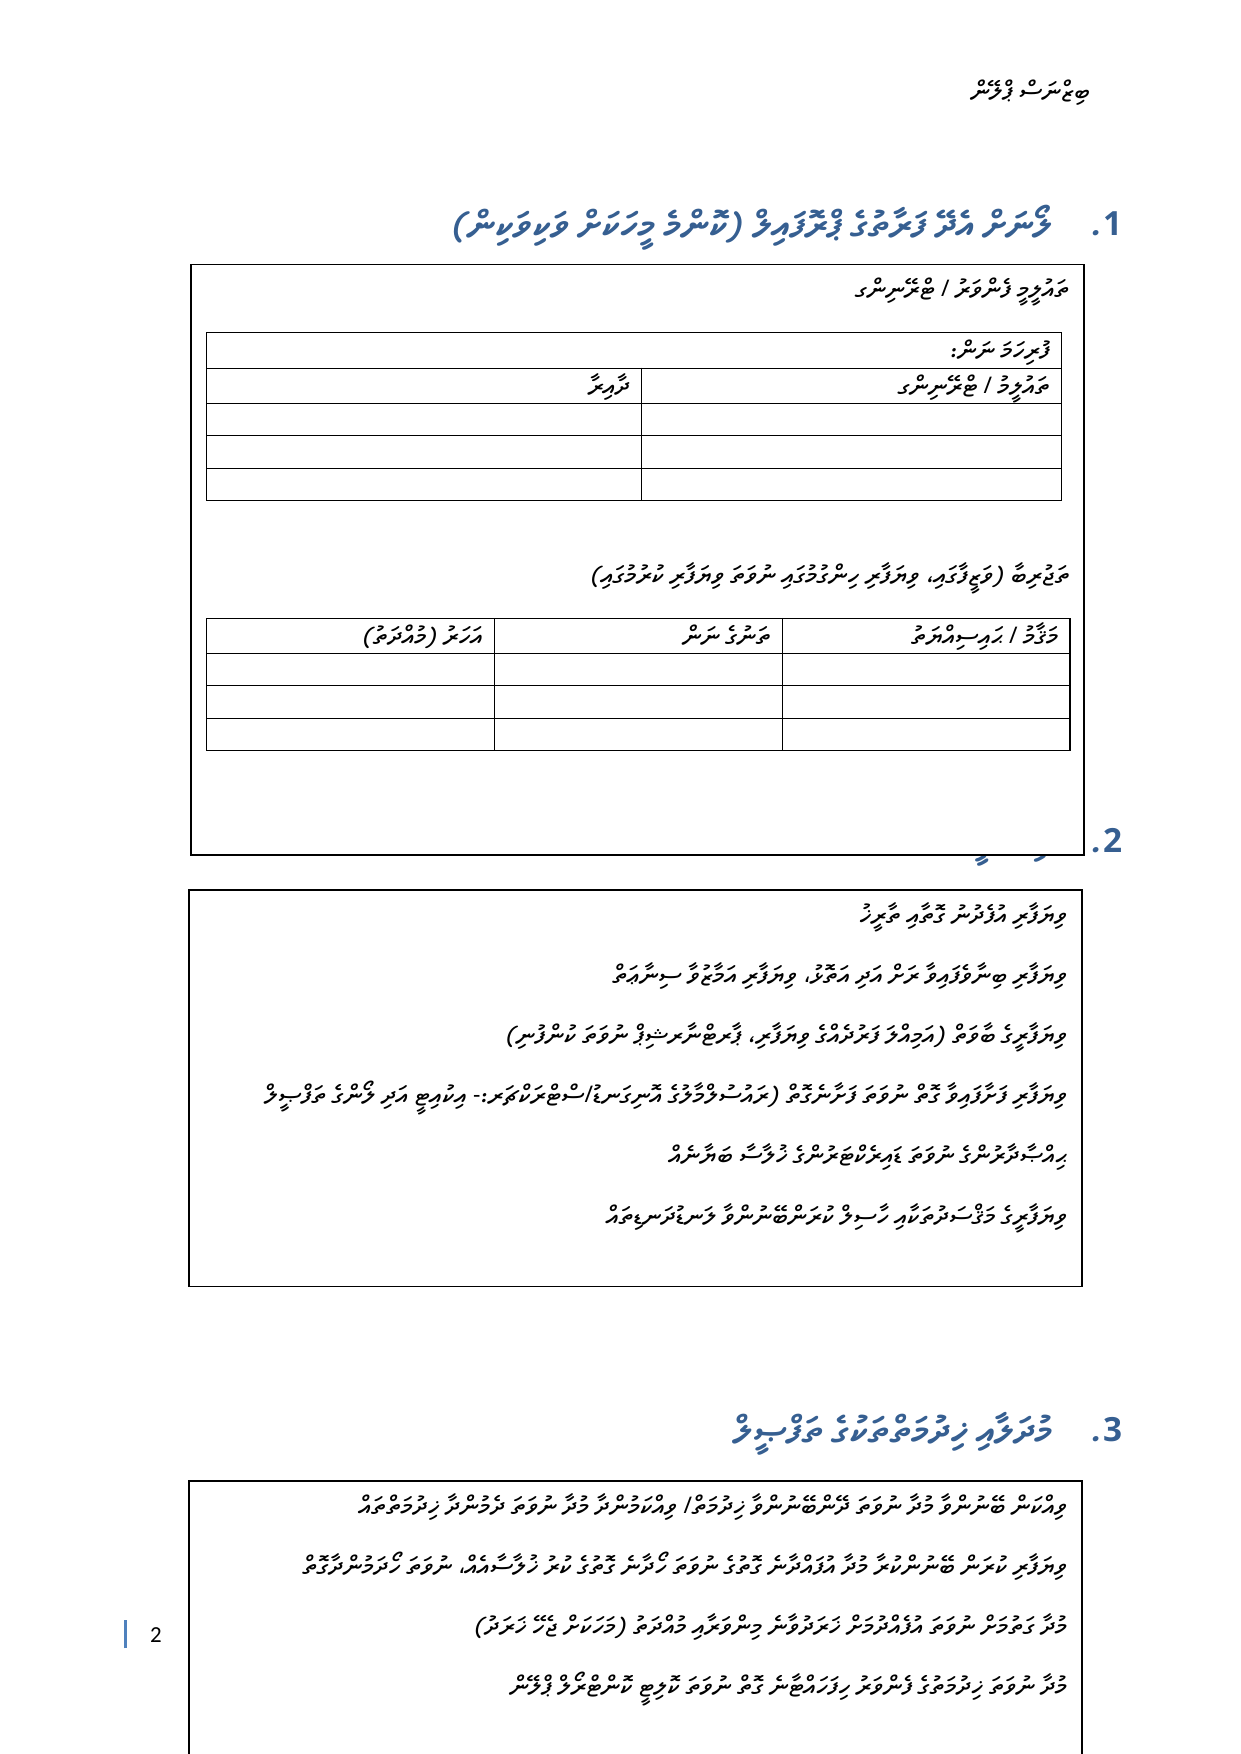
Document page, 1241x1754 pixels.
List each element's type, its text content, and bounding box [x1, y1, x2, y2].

subtitle ވިޔަފާރީގެ ތަޢާރަފު [150, 817, 1090, 866]
subtitle މުދަލާއި ޚިދުމަތްތަކުގެ ތަފްޞީލް [150, 1405, 1090, 1455]
subtitle ލޯނަށް އެދޭ ފަރާތުގެ ޕްރޮފައިލް (ކޮންމެ މީހަކަށް ވަކިވަކިން) [150, 200, 1090, 250]
